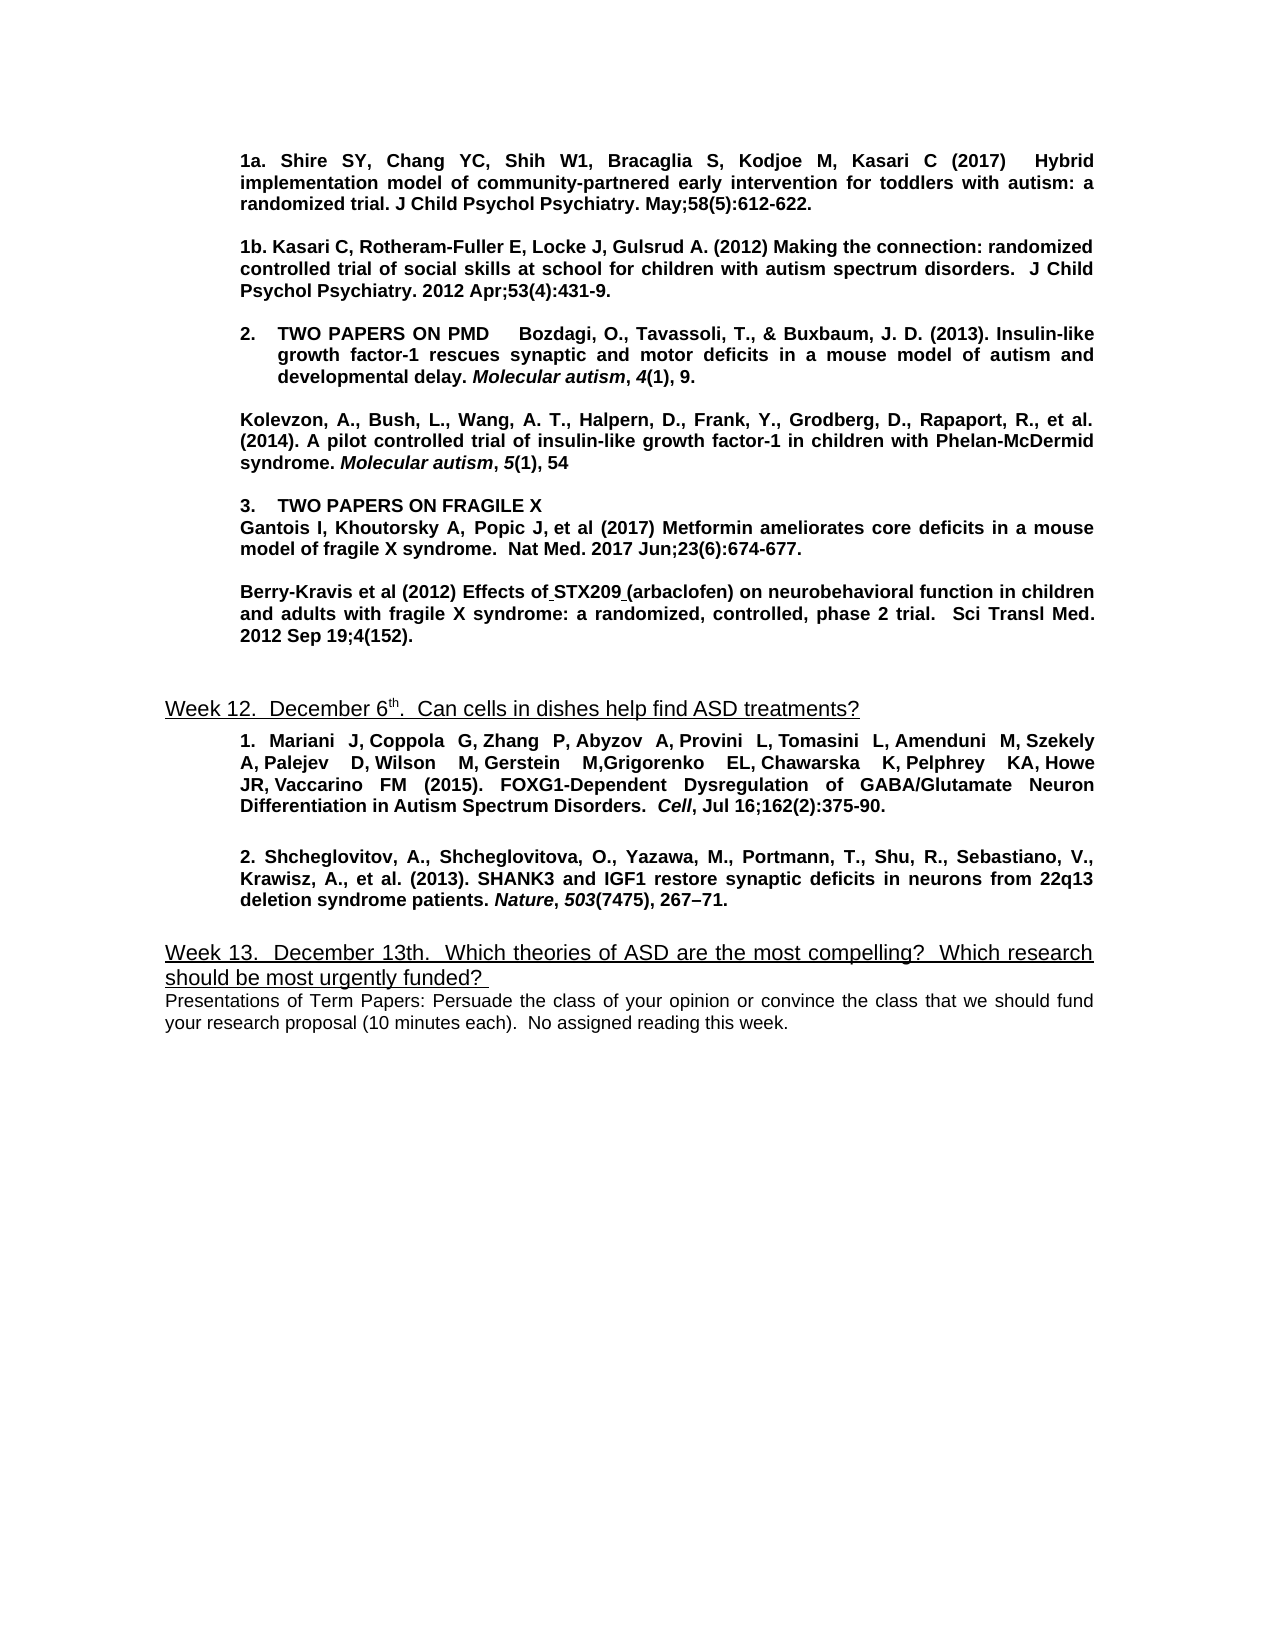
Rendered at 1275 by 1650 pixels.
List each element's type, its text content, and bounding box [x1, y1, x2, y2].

text 2. Shcheglovitov, A., Shcheglovitova, O., Yazawa, M., Portmann, T., Shu, R., Sebastiano, V., Krawisz, A., et al. (2013). SHANK3 and IGF1 restore synaptic deficits in neurons from 22q13 deletion syndrome patients. Nature, 503(7475), 267–71. [240, 867, 1095, 932]
text Presentations of Term Papers: Persuade the class of your opinion or convince the class that we should fund your research proposal (10 minutes each). No assigned reading this week. [165, 1012, 1095, 1055]
list TWO PAPERS ON PMD Bozdagi, O., Tavassoli, T., & Buxbaum, J. D. (2013). Insulin-like growth factor-1 rescues synaptic and motor deficits in a mouse model of autism and developmental delay. Molecular autism, 4(1), 9. [240, 344, 1095, 409]
text Kolevzon, A., Bush, L., Wang, A. T., Halpern, D., Frank, Y., Grodberg, D., Rapaport, R., et al. (2014). A pilot controlled trial of insulin-like growth factor-1 in children with Phelan-McDermid syndrome. Molecular autism, 5(1), 54 [240, 430, 1095, 495]
subtitle 1. Mariani J, Coppola G, Zhang P, Abyzov A, Provini L, Tomasini L, Amenduni M, Szekely A, Palejev D, Wilson M, Gerstein M,Grigorenko EL, Chawarska K, Pelphrey KA, Howe JR, Vaccarino FM (2015). FOXG1-Dependent Dysregulation of GABA/Glutamate Neuron Differentiation in Autism Spectrum Disorders. Cell, Jul 16;162(2):375-90. [240, 752, 1095, 838]
text Berry-Kravis et al (2012) Effects of STX209 (arbaclofen) on neurobehavioral function in children and adults with fragile X syndrome: a randomized, controlled, phase 2 trial. Sci Transl Med. 2012 Sep 19;4(152). [240, 603, 1095, 667]
text 1b. Kasari C, Rotheram-Fuller E, Locke J, Gulsrud A. (2012) Making the connection: randomized controlled trial of social skills at school for children with autism spectrum disorders. J Child Psychol Psychiatry. 2012 Apr;53(4):431-9. [240, 258, 1095, 322]
text Week 13. December 13th. Which theories of ASD are the most compelling? Which research should be most urgently funded? [165, 961, 1095, 1012]
list TWO PAPERS ON CLASSROOM TREATMENTS [240, 150, 1095, 172]
text Gantois I, Khoutorsky A, Popic J, et al (2017) Metformin ameliorates core deficits in a mouse model of fragile X syndrome. Nat Med. 2017 Jun;23(6):674-677. [240, 538, 1095, 581]
text 1a. Shire SY, Chang YC, Shih W1, Bracaglia S, Kodjoe M, Kasari C (2017) Hybrid implementation model of community-partnered early intervention for toddlers with autism: a randomized trial. J Child Psychol Psychiatry. May;58(5):612-622. [240, 172, 1095, 236]
subtitle Week 12. December 6th. Can cells in dishes help find ASD treatments? [165, 714, 1095, 742]
list TWO PAPERS ON FRAGILE X [240, 517, 1095, 538]
